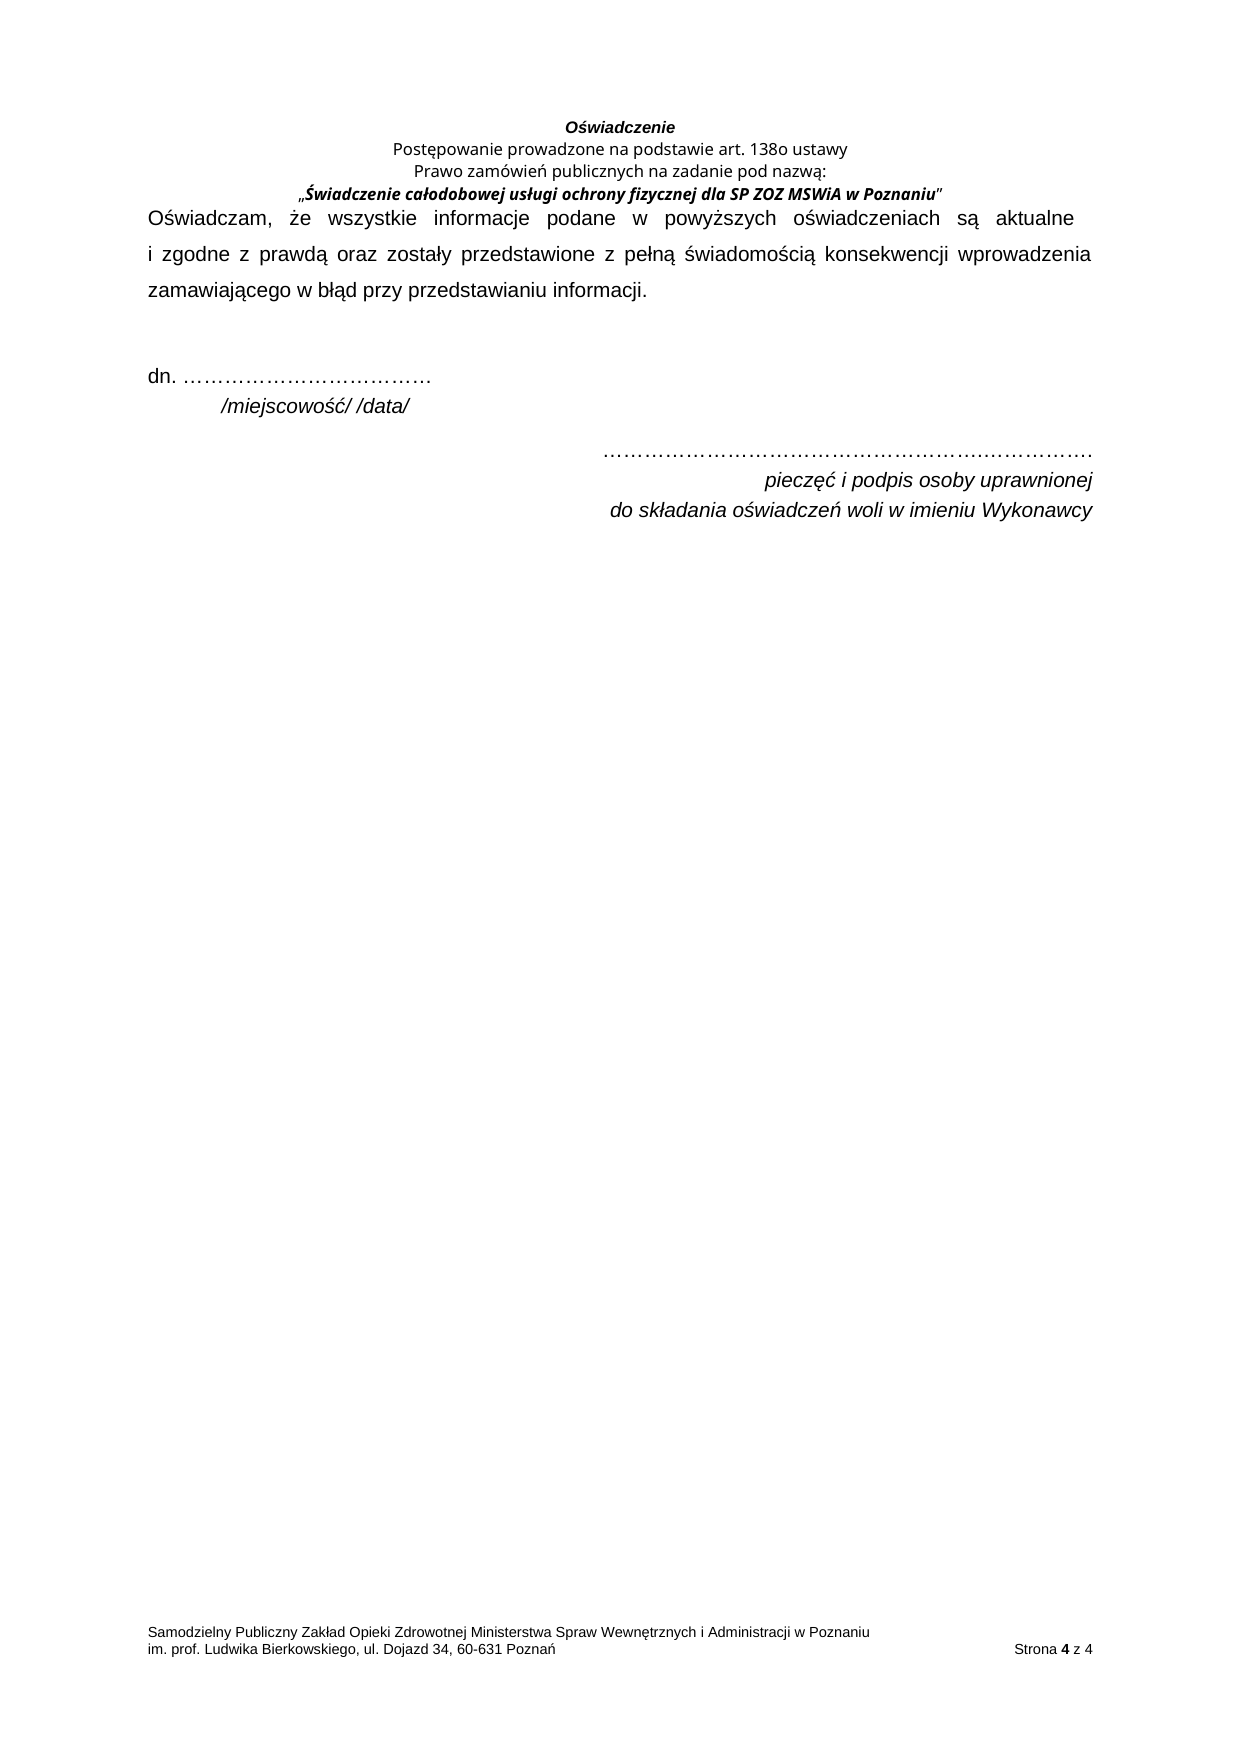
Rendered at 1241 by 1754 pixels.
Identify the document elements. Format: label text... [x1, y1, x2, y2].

text ……………………………………………….……………. [148, 438, 1092, 462]
text dn. ……………………………… [148, 364, 1092, 388]
text Oświadczam, że wszystkie informacje podane w powyższych oświadczeniach są aktualne i zgodne z prawdą oraz zostały przedstawione z pełną świadomością konsekwencji wprowadzenia zamawiającego w błąd przy przedstawianiu informacji. [148, 206, 1092, 301]
text pieczęć i podpis osoby uprawnionej [148, 468, 1092, 492]
text do składania oświadczeń woli w imieniu Wykonawcy [148, 498, 1092, 522]
text /miejscowość/ /data/ [148, 394, 1092, 418]
